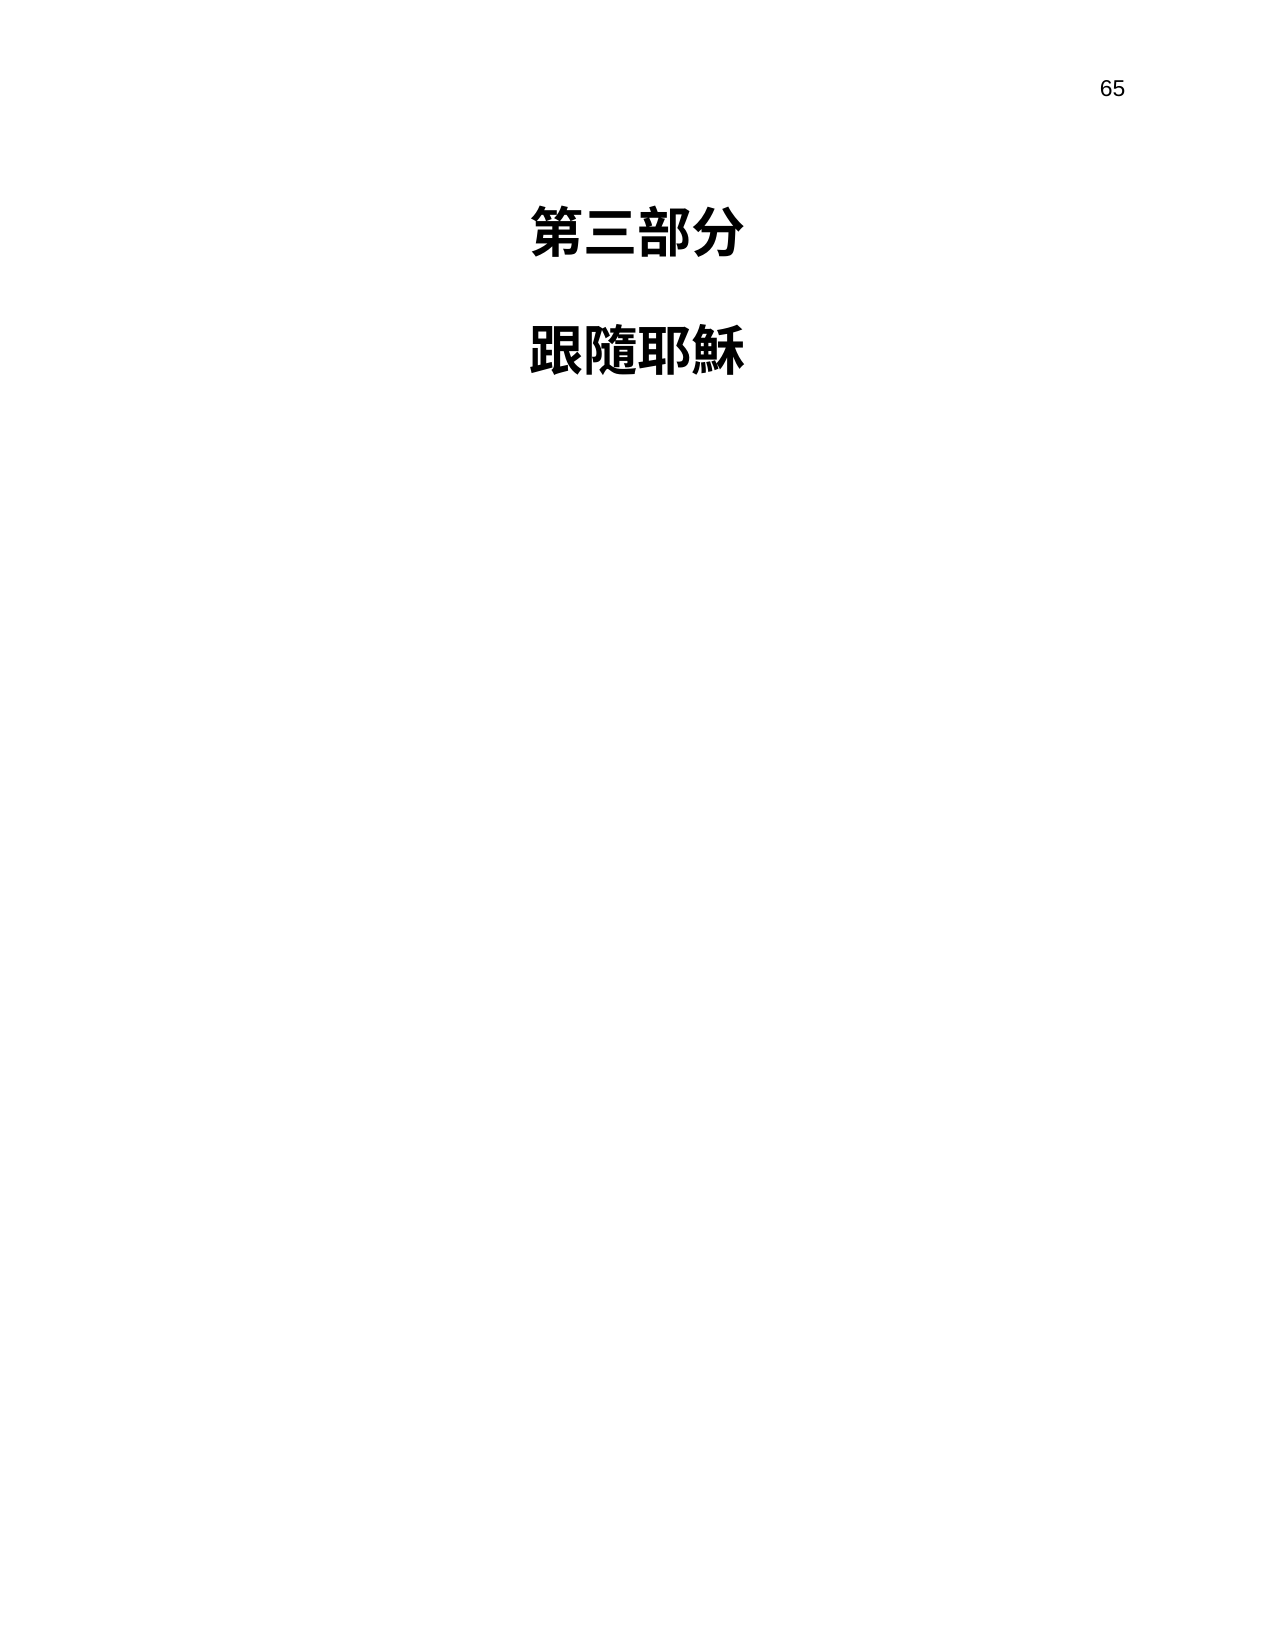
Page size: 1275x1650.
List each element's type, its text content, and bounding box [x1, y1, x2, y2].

title 第三部分 跟隨耶穌 [150, 189, 1125, 386]
